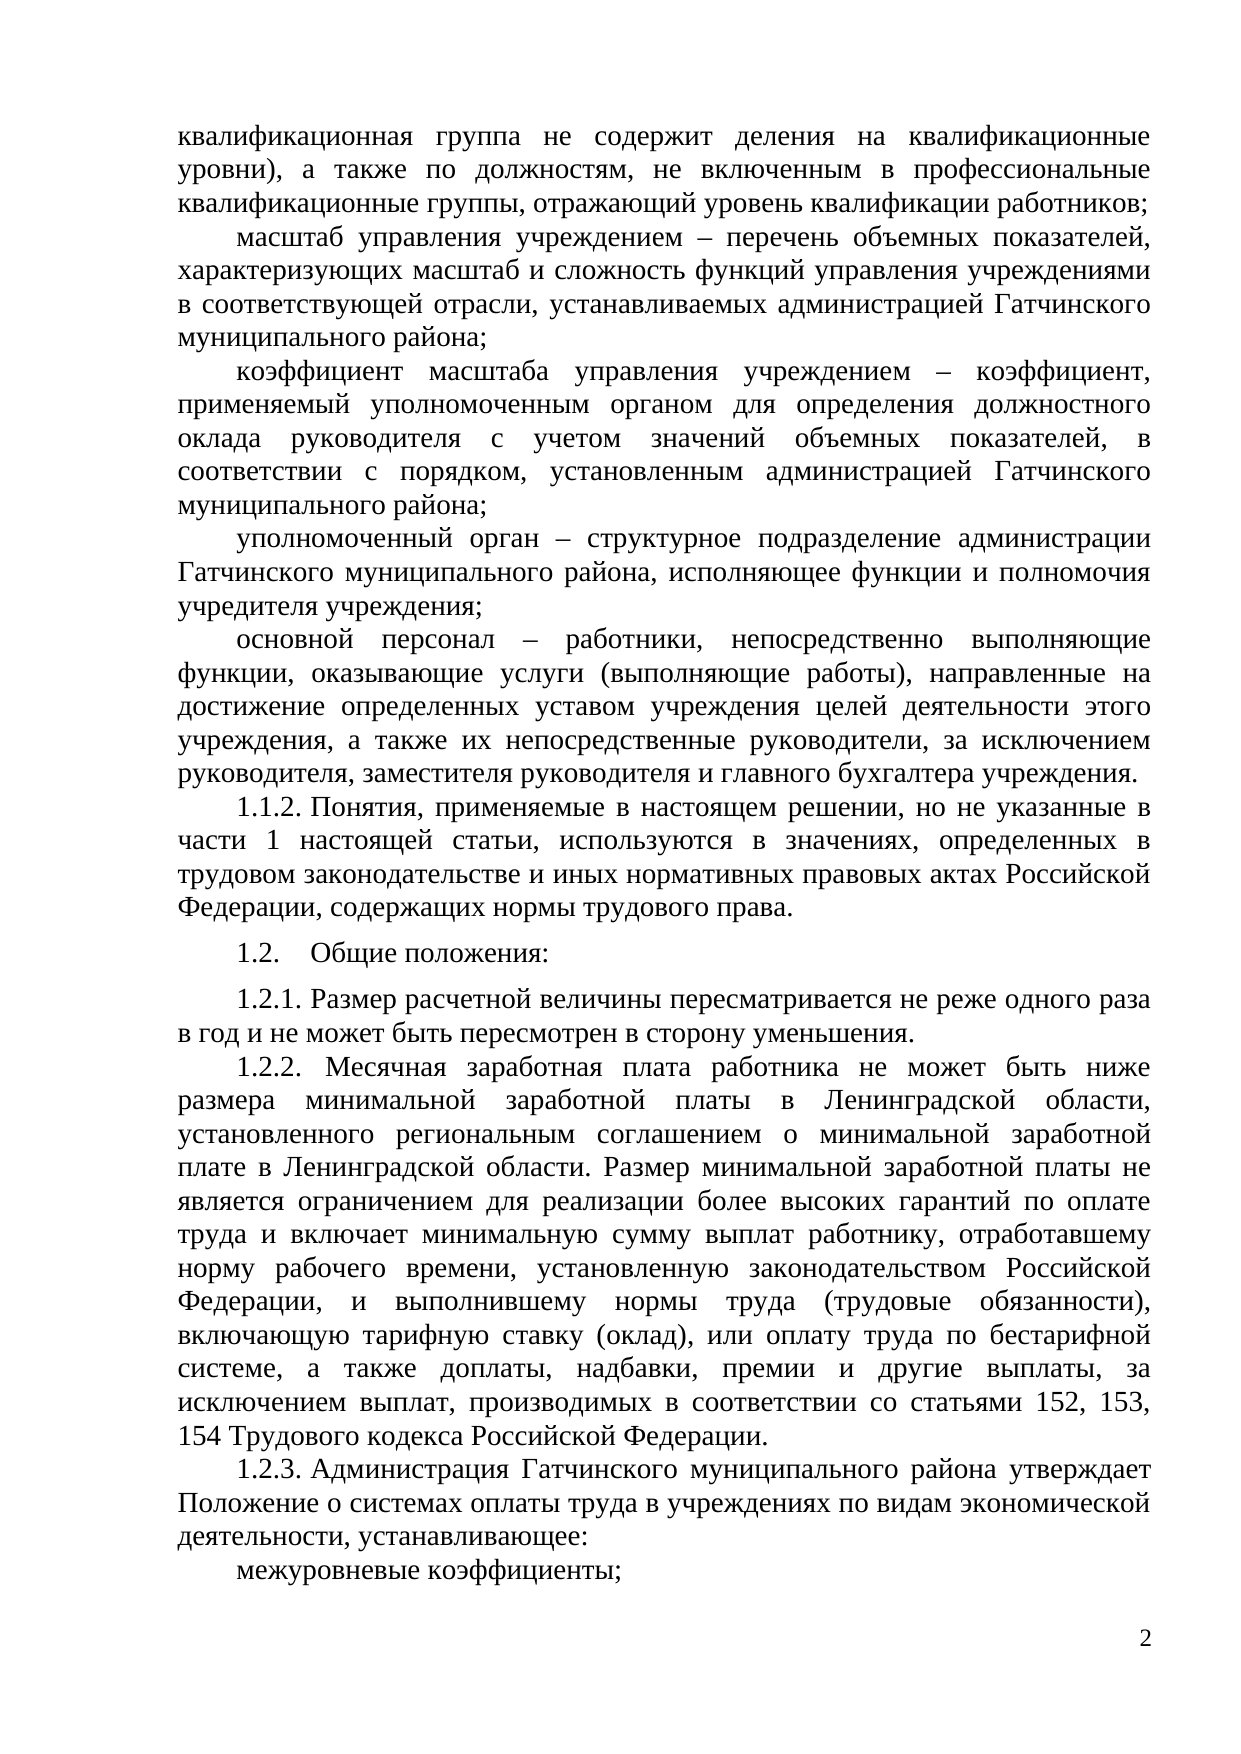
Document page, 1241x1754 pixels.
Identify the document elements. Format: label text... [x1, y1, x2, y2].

text масштаб управления учреждением – перечень объемных показателей, характеризующих масштаб и сложность функций управления учреждениями в соответствующей отрасли, устанавливаемых администрацией Гатчинского муниципального района; [177, 219, 1152, 353]
list Месячная заработная плата работника не может быть ниже размера минимальной заработной платы в Ленинградской области, установленного региональным соглашением о минимальной заработной плате в Ленинградской области. Размер минимальной заработной платы не является ограничением для реализации более высоких гарантий по оплате труда и включает минимальную сумму выплат работнику, отработавшему норму рабочего времени, установленную законодательством Российской Федерации, и выполнившему нормы труда (трудовые обязанности), включающую тарифную ставку (оклад), или оплату труда по бестарифной системе, а также доплаты, надбавки, премии и другие выплаты, за исключением выплат, производимых в соответствии со статьями 152, 153, 154 Трудового кодекса Российской Федерации. [177, 1049, 1152, 1451]
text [177, 118, 1152, 219]
list Размер расчетной величины пересматривается не реже одного раза в год и не может быть пересмотрен в сторону уменьшения. [177, 982, 1152, 1049]
text коэффициент масштаба управления учреждением – коэффициент, применяемый уполномоченным органом для определения должностного оклада руководителя с учетом значений объемных показателей, в соответствии с порядком, установленным администрацией Гатчинского муниципального района; [177, 353, 1152, 521]
text межуровневые коэффициенты; [177, 1552, 1152, 1585]
list Общие положения: [177, 936, 1152, 969]
list Администрация Гатчинского муниципального района утверждает Положение о системах оплаты труда в учреждениях по видам экономической деятельности, устанавливающее: [177, 1451, 1152, 1552]
text уполномоченный орган – структурное подразделение администрации Гатчинского муниципального района, исполняющее функции и полномочия учредителя учреждения; [177, 521, 1152, 621]
list Понятия, применяемые в настоящем решении, но не указанные в части 1 настоящей статьи, используются в значениях, определенных в трудовом законодательстве и иных нормативных правовых актах Российской Федерации, содержащих нормы трудового права. [177, 789, 1152, 923]
text основной персонал – работники, непосредственно выполняющие функции, оказывающие услуги (выполняющие работы), направленные на достижение определенных уставом учреждения целей деятельности этого учреждения, а также их непосредственные руководители, за исключением руководителя, заместителя руководителя и главного бухгалтера учреждения. [177, 621, 1152, 789]
